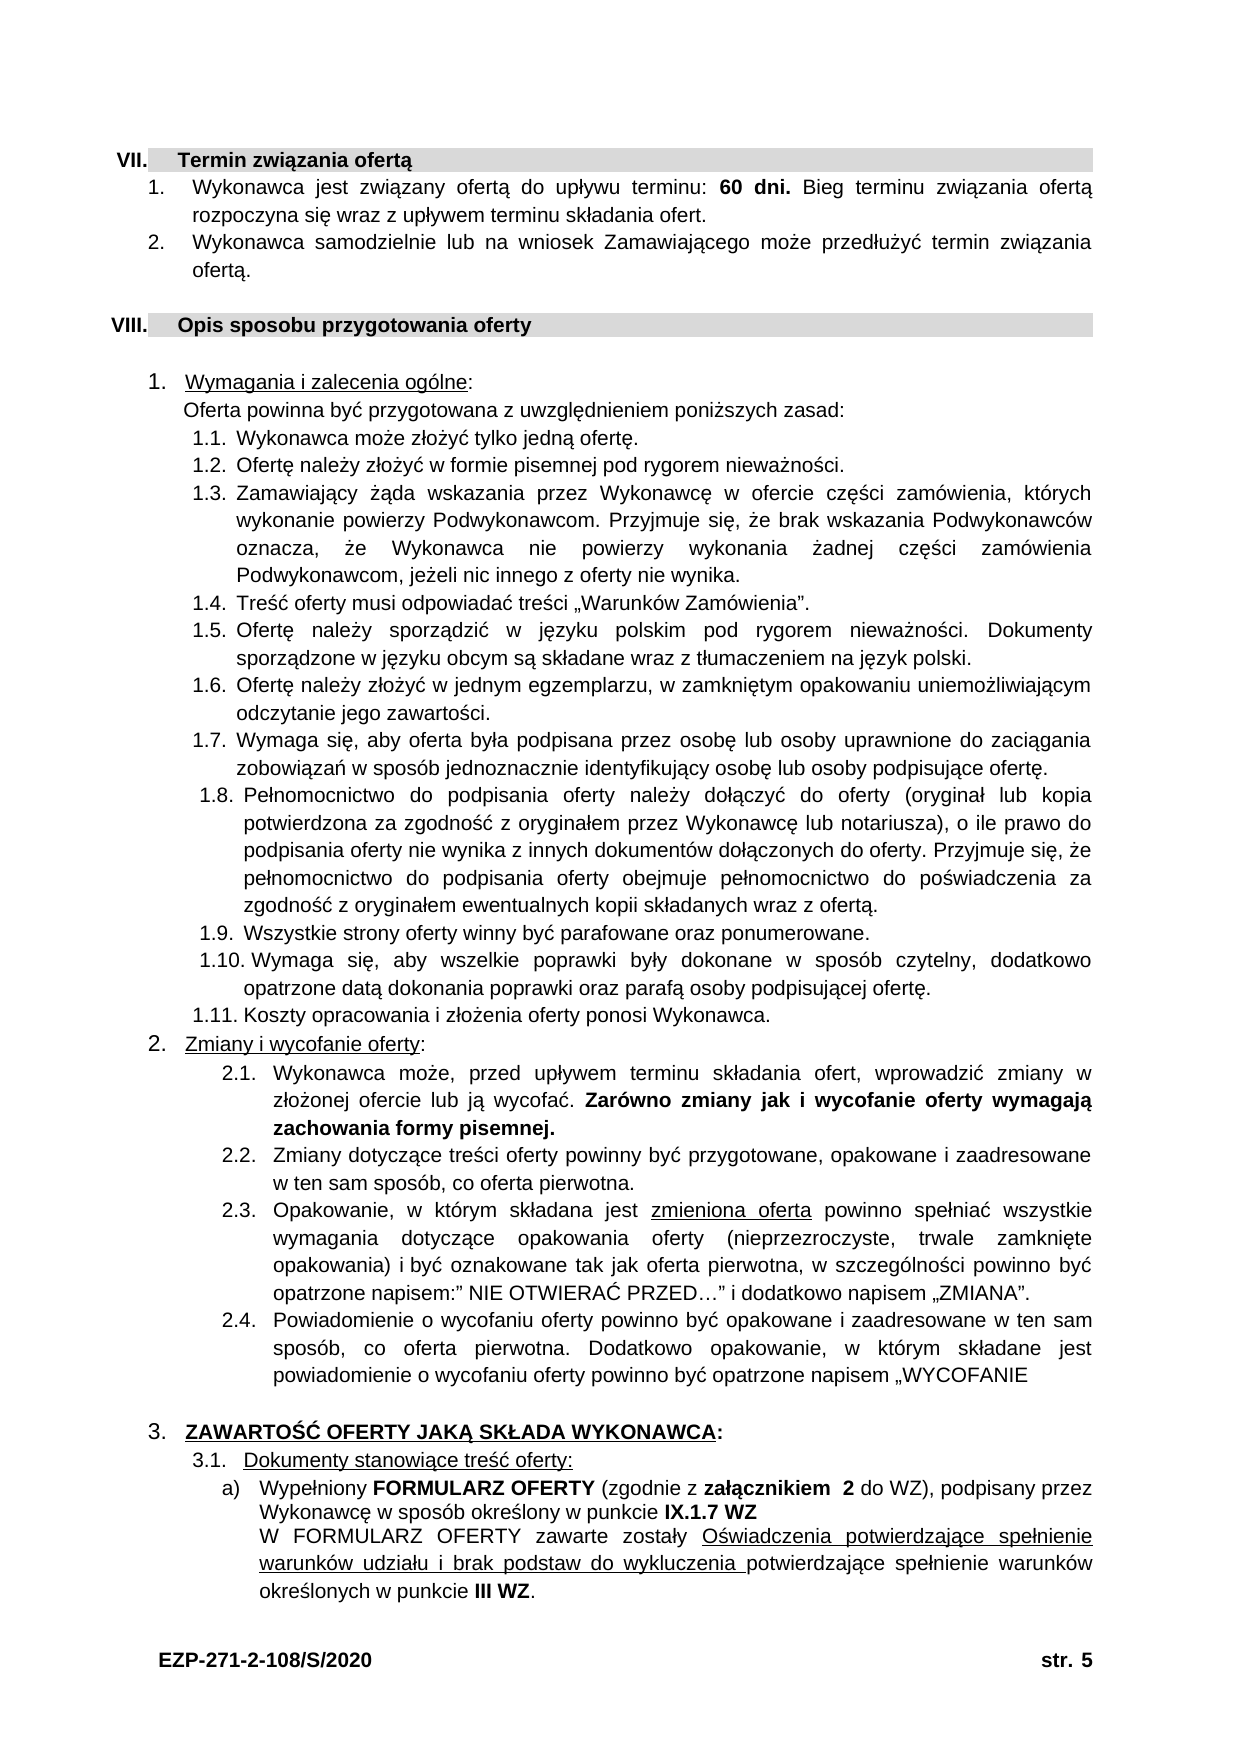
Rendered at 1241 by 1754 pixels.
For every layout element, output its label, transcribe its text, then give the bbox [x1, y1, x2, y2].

list Wszystkie strony oferty winny być parafowane oraz ponumerowane. [199, 920, 1093, 944]
text Opis sposobu przygotowania oferty [148, 313, 1093, 337]
list Zmiany i wycofanie oferty: [148, 1030, 1093, 1057]
list Pełnomocnictwo do podpisania oferty należy dołączyć do oferty (oryginał lub kopia potwierdzona za zgodność z oryginałem przez Wykonawcę lub notariusza), o ile prawo do podpisania oferty nie wynika z innych dokumentów dołączonych do oferty. Przyjmuje się, że pełnomocnictwo do podpisania oferty obejmuje pełnomocnictwo do poświadczenia za zgodność z oryginałem ewentualnych kopii składanych wraz z ofertą. [199, 783, 1093, 917]
text W FORMULARZ OFERTY zawarte zostały Oświadczenia potwierdzające spełnienie warunków udziału i brak podstaw do wykluczenia potwierdzające spełnienie warunków określonych w punkcie III WZ. [259, 1524, 1093, 1603]
list Wymagania i zalecenia ogólne: [148, 368, 1093, 394]
list Zmiany dotyczące treści oferty powinny być przygotowane, opakowane i zaadresowane w ten sam sposób, co oferta pierwotna. [222, 1143, 1093, 1194]
list Zamawiający żąda wskazania przez Wykonawcę w ofercie części zamówienia, których wykonanie powierzy Podwykonawcom. Przyjmuje się, że brak wskazania Podwykonawców oznacza, że Wykonawca nie powierzy wykonania żadnej części zamówienia Podwykonawcom, jeżeli nic innego z oferty nie wynika. [192, 480, 1093, 587]
list Wymaga się, aby wszelkie poprawki były dokonane w sposób czytelny, dodatkowo opatrzone datą dokonania poprawki oraz parafą osoby podpisującej ofertę. [199, 948, 1093, 999]
list Wykonawca samodzielnie lub na wniosek Zamawiającego może przedłużyć termin związania ofertą. [148, 230, 1093, 282]
list Ofertę należy sporządzić w języku polskim pod rygorem nieważności. Dokumenty sporządzone w języku obcym są składane wraz z tłumaczeniem na język polski. [192, 618, 1093, 669]
list Wykonawca może, przed upływem terminu składania ofert, wprowadzić zmiany w złożonej ofercie lub ją wycofać. Zarówno zmiany jak i wycofanie oferty wymagają zachowania formy pisemnej. [222, 1061, 1093, 1139]
list Dokumenty stanowiące treść oferty: [192, 1448, 1093, 1472]
list Wykonawca jest związany ofertą do upływu terminu: 60 dni. Bieg terminu związania ofertą rozpoczyna się wraz z upływem terminu składania ofert. [148, 175, 1093, 227]
list Wypełniony FORMULARZ OFERTY (zgodnie z załącznikiem 2 do WZ), podpisany przez Wykonawcę w sposób określony w punkcie IX.1.7 WZ [222, 1476, 1093, 1524]
list Wykonawca może złożyć tylko jedną ofertę. [192, 425, 1093, 449]
list ZAWARTOŚĆ OFERTY JAKĄ SKŁADA WYKONAWCA: [148, 1418, 1093, 1444]
list Opakowanie, w którym składana jest zmieniona oferta powinno spełniać wszystkie wymagania dotyczące opakowania oferty (nieprzezroczyste, trwale zamknięte opakowania) i być oznakowane tak jak oferta pierwotna, w szczególności powinno być opatrzone napisem:” NIE OTWIERAĆ PRZED…” i dodatkowo napisem „ZMIANA”. [222, 1198, 1093, 1304]
text Termin związania ofertą [148, 148, 1093, 172]
text Oferta powinna być przygotowana z uwzględnieniem poniższych zasad: [148, 398, 1093, 422]
list Ofertę należy złożyć w formie pisemnej pod rygorem nieważności. [192, 453, 1093, 477]
list Ofertę należy złożyć w jednym egzemplarzu, w zamkniętym opakowaniu uniemożliwiającym odczytanie jego zawartości. [192, 673, 1093, 724]
list Koszty opracowania i złożenia oferty ponosi Wykonawca. [192, 1003, 1093, 1027]
list Treść oferty musi odpowiadać treści „Warunków Zamówienia”. [192, 590, 1093, 614]
list Wymaga się, aby oferta była podpisana przez osobę lub osoby uprawnione do zaciągania zobowiązań w sposób jednoznacznie identyfikujący osobę lub osoby podpisujące ofertę. [192, 728, 1093, 779]
list Powiadomienie o wycofaniu oferty powinno być opakowane i zaadresowane w ten sam sposób, co oferta pierwotna. Dodatkowo opakowanie, w którym składane jest powiadomienie o wycofaniu oferty powinno być opatrzone napisem „WYCOFANIE [222, 1308, 1093, 1387]
